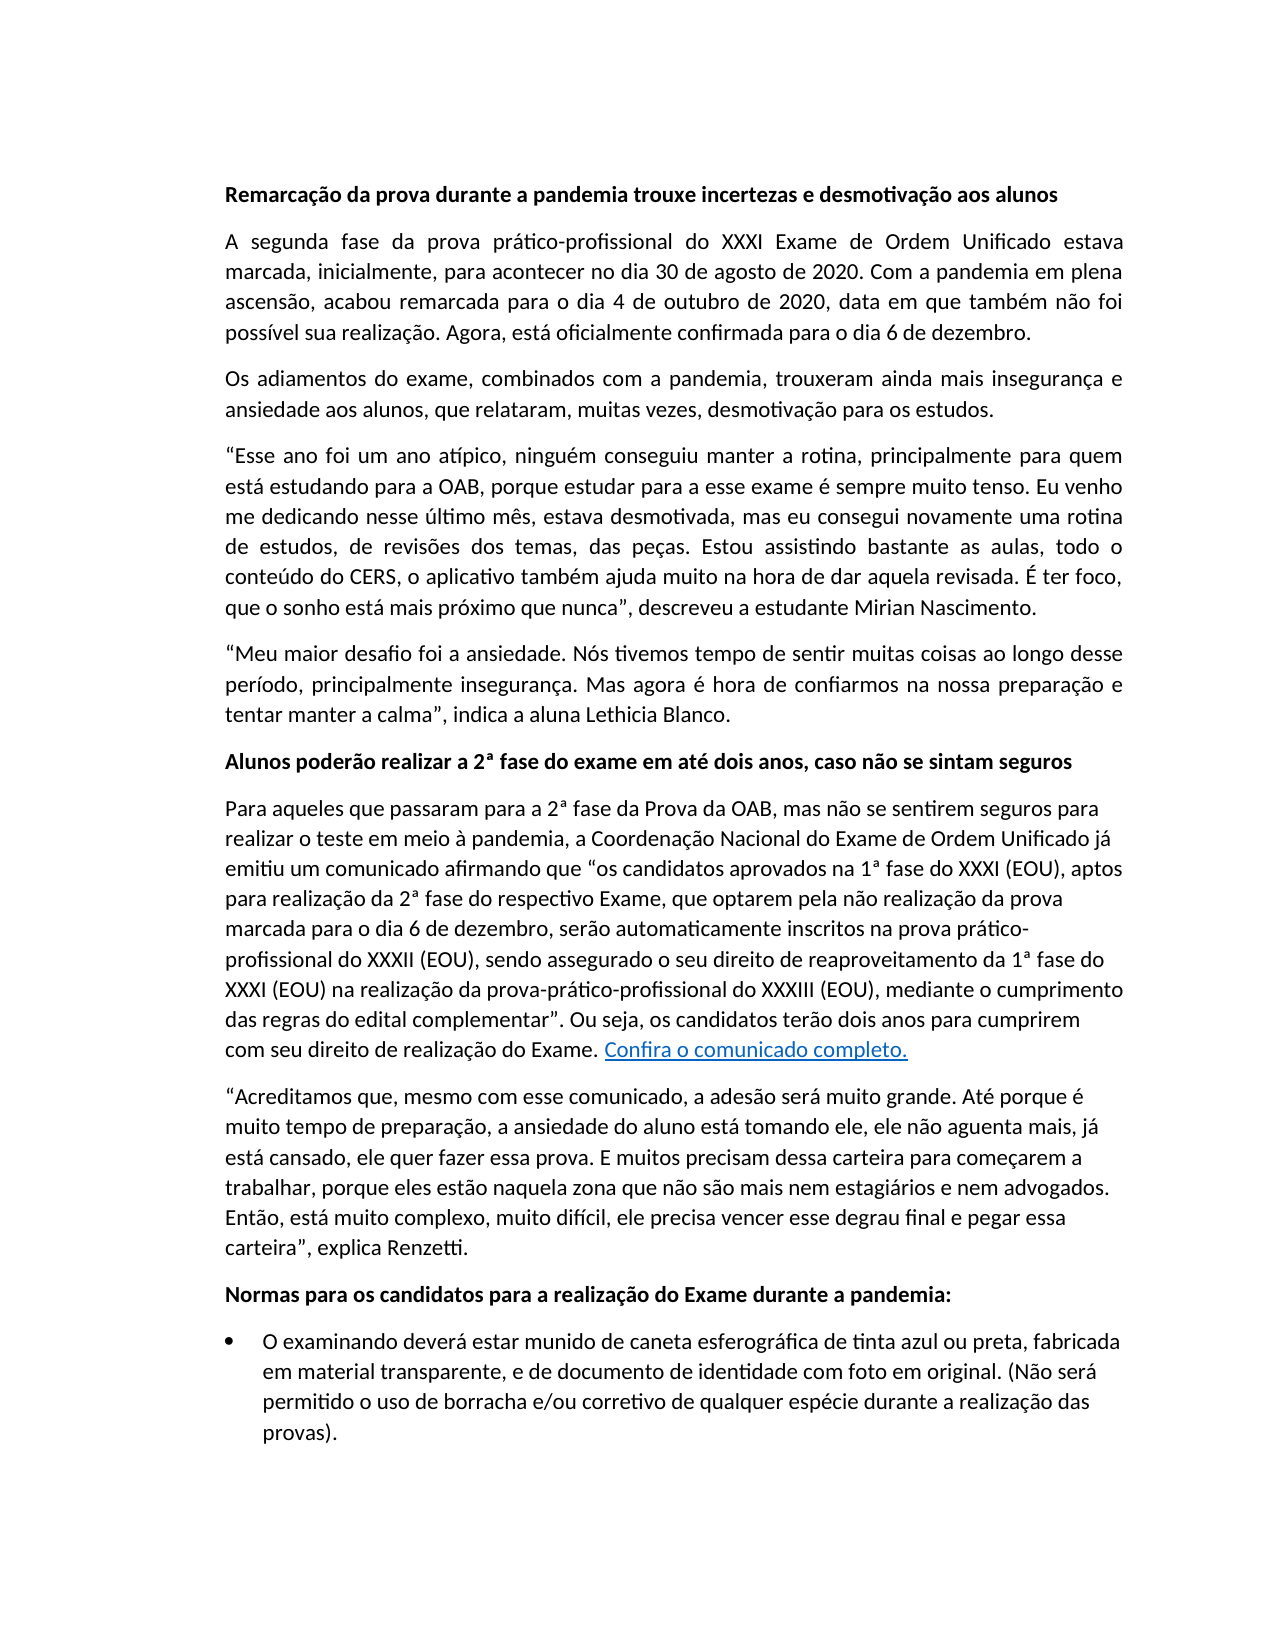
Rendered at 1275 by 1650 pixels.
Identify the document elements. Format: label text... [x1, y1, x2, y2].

text “Acreditamos que, mesmo com esse comunicado, a adesão será muito grande. Até porque é muito tempo de preparação, a ansiedade do aluno está tomando ele, ele não aguenta mais, já está cansado, ele quer fazer essa prova. E muitos precisam dessa carteira para começarem a trabalhar, porque eles estão naquela zona que não são mais nem estagiários e nem advogados. Então, está muito complexo, muito difícil, ele precisa vencer esse degrau final e pegar essa carteira”, explica Renzetti. [225, 1082, 1125, 1261]
text Normas para os candidatos para a realização do Exame durante a pandemia: [225, 1280, 1125, 1308]
text “Esse ano foi um ano atípico, ninguém conseguiu manter a rotina, principalmente para quem está estudando para a OAB, porque estudar para a esse exame é sempre muito tenso. Eu venho me dedicando nesse último mês, estava desmotivada, mas eu consegui novamente uma rotina de estudos, de revisões dos temas, das peças. Estou assistindo bastante as aulas, todo o conteúdo do CERS, o aplicativo também ajuda muito na hora de dar aquela revisada. É ter foco, que o sonho está mais próximo que nunca”, descreveu a estudante Mirian Nascimento. [225, 442, 1125, 621]
text Os adiamentos do exame, combinados com a pandemia, trouxeram ainda mais insegurança e ansiedade aos alunos, que relataram, muitas vezes, desmotivação para os estudos. [225, 364, 1125, 423]
text Remarcação da prova durante a pandemia trouxe incertezas e desmotivação aos alunos [225, 150, 1125, 208]
text Alunos poderão realizar a 2ª fase do exame em até dois anos, caso não se sintam seguros [225, 747, 1125, 775]
text Para aqueles que passaram para a 2ª fase da Prova da OAB, mas não se sentirem seguros para realizar o teste em meio à pandemia, a Coordenação Nacional do Exame de Ordem Unificado já emitiu um comunicado afirmando que “os candidatos aprovados na 1ª fase do XXXI (EOU), aptos para realização da 2ª fase do respectivo Exame, que optarem pela não realização da prova marcada para o dia 6 de dezembro, serão automaticamente inscritos na prova prático-profissional do XXXII (EOU), sendo assegurado o seu direito de reaproveitamento da 1ª fase do XXXI (EOU) na realização da prova-prático-profissional do XXXIII (EOU), mediante o cumprimento das regras do edital complementar”. Ou seja, os candidatos terão dois anos para cumprirem com seu direito de realização do Exame. Confira o comunicado completo. [225, 794, 1125, 1063]
list O examinando deverá estar munido de caneta esferográfica de tinta azul ou preta, fabricada em material transparente, e de documento de identidade com foto em original. (Não será permitido o uso de borracha e/ou corretivo de qualquer espécie durante a realização das provas). [225, 1327, 1125, 1446]
text “Meu maior desafio foi a ansiedade. Nós tivemos tempo de sentir muitas coisas ao longo desse período, principalmente insegurança. Mas agora é hora de confiarmos na nossa preparação e tentar manter a calma”, indica a aluna Lethicia Blanco. [225, 639, 1125, 728]
text A segunda fase da prova prático-profissional do XXXI Exame de Ordem Unificado estava marcada, inicialmente, para acontecer no dia 30 de agosto de 2020. Com a pandemia em plena ascensão, acabou remarcada para o dia 4 de outubro de 2020, data em que também não foi possível sua realização. Agora, está oficialmente confirmada para o dia 6 de dezembro. [225, 227, 1125, 346]
